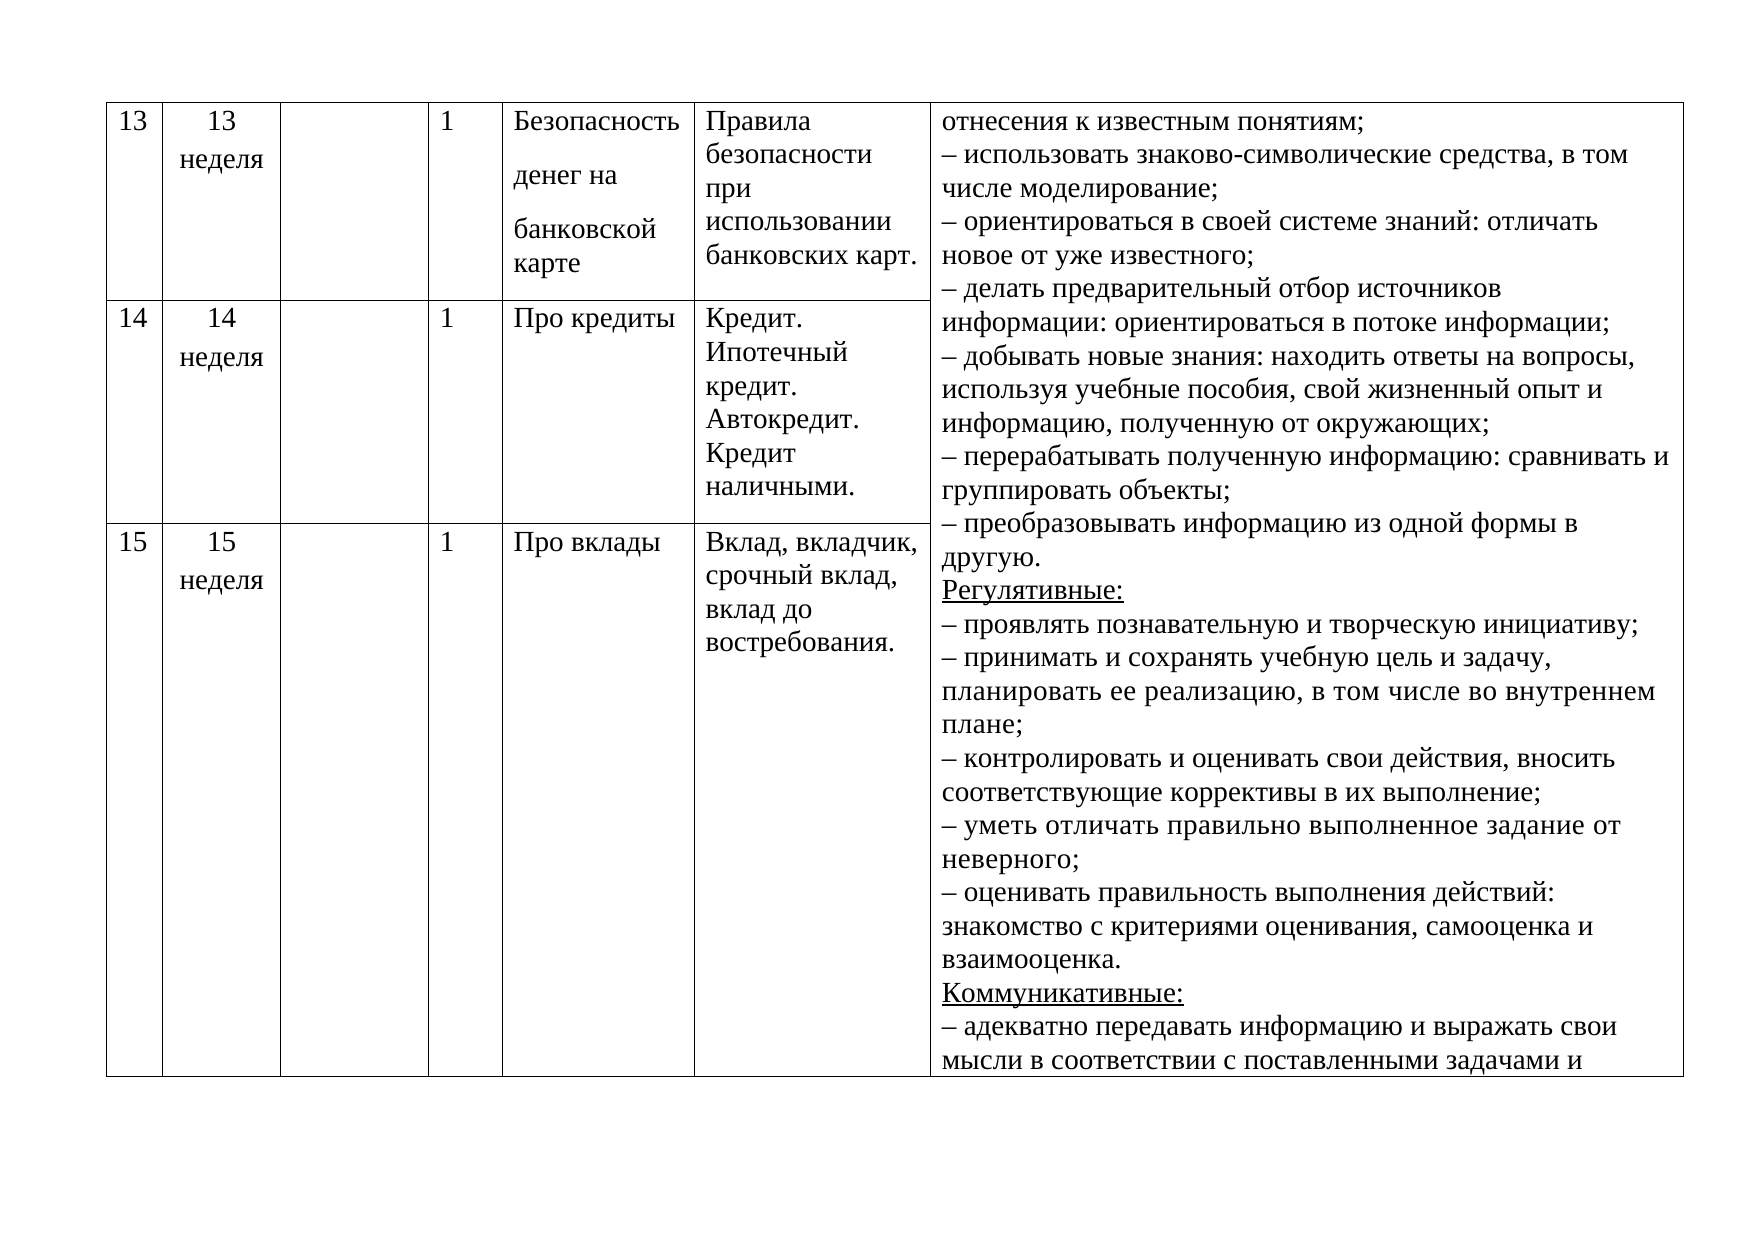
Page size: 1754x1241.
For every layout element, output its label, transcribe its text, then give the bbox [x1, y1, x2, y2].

table_cell [281, 524, 428, 1076]
table_cell 13 [107, 103, 162, 299]
table_cell [281, 301, 428, 523]
table_cell Безопасность денег на банковской карте [503, 103, 694, 299]
table_cell 15 неделя [163, 524, 280, 1076]
table_cell 1 [429, 103, 502, 299]
table_cell 14 [107, 301, 162, 523]
table_cell 14 неделя [163, 301, 280, 523]
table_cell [695, 524, 930, 1076]
table_cell [281, 103, 428, 299]
table_cell Правила безопасности при использовании банковских карт. [695, 103, 930, 299]
table_cell 15 [107, 524, 162, 1076]
table_cell Про кредиты [503, 301, 694, 523]
table_cell 1 [429, 301, 502, 523]
table_cell Кредит. Ипотечный кредит. Автокредит. Кредит наличными. [695, 301, 930, 523]
table_cell Про вклады [503, 524, 694, 1076]
table_cell 13 неделя [163, 103, 280, 299]
table_cell 1 [429, 524, 502, 1076]
